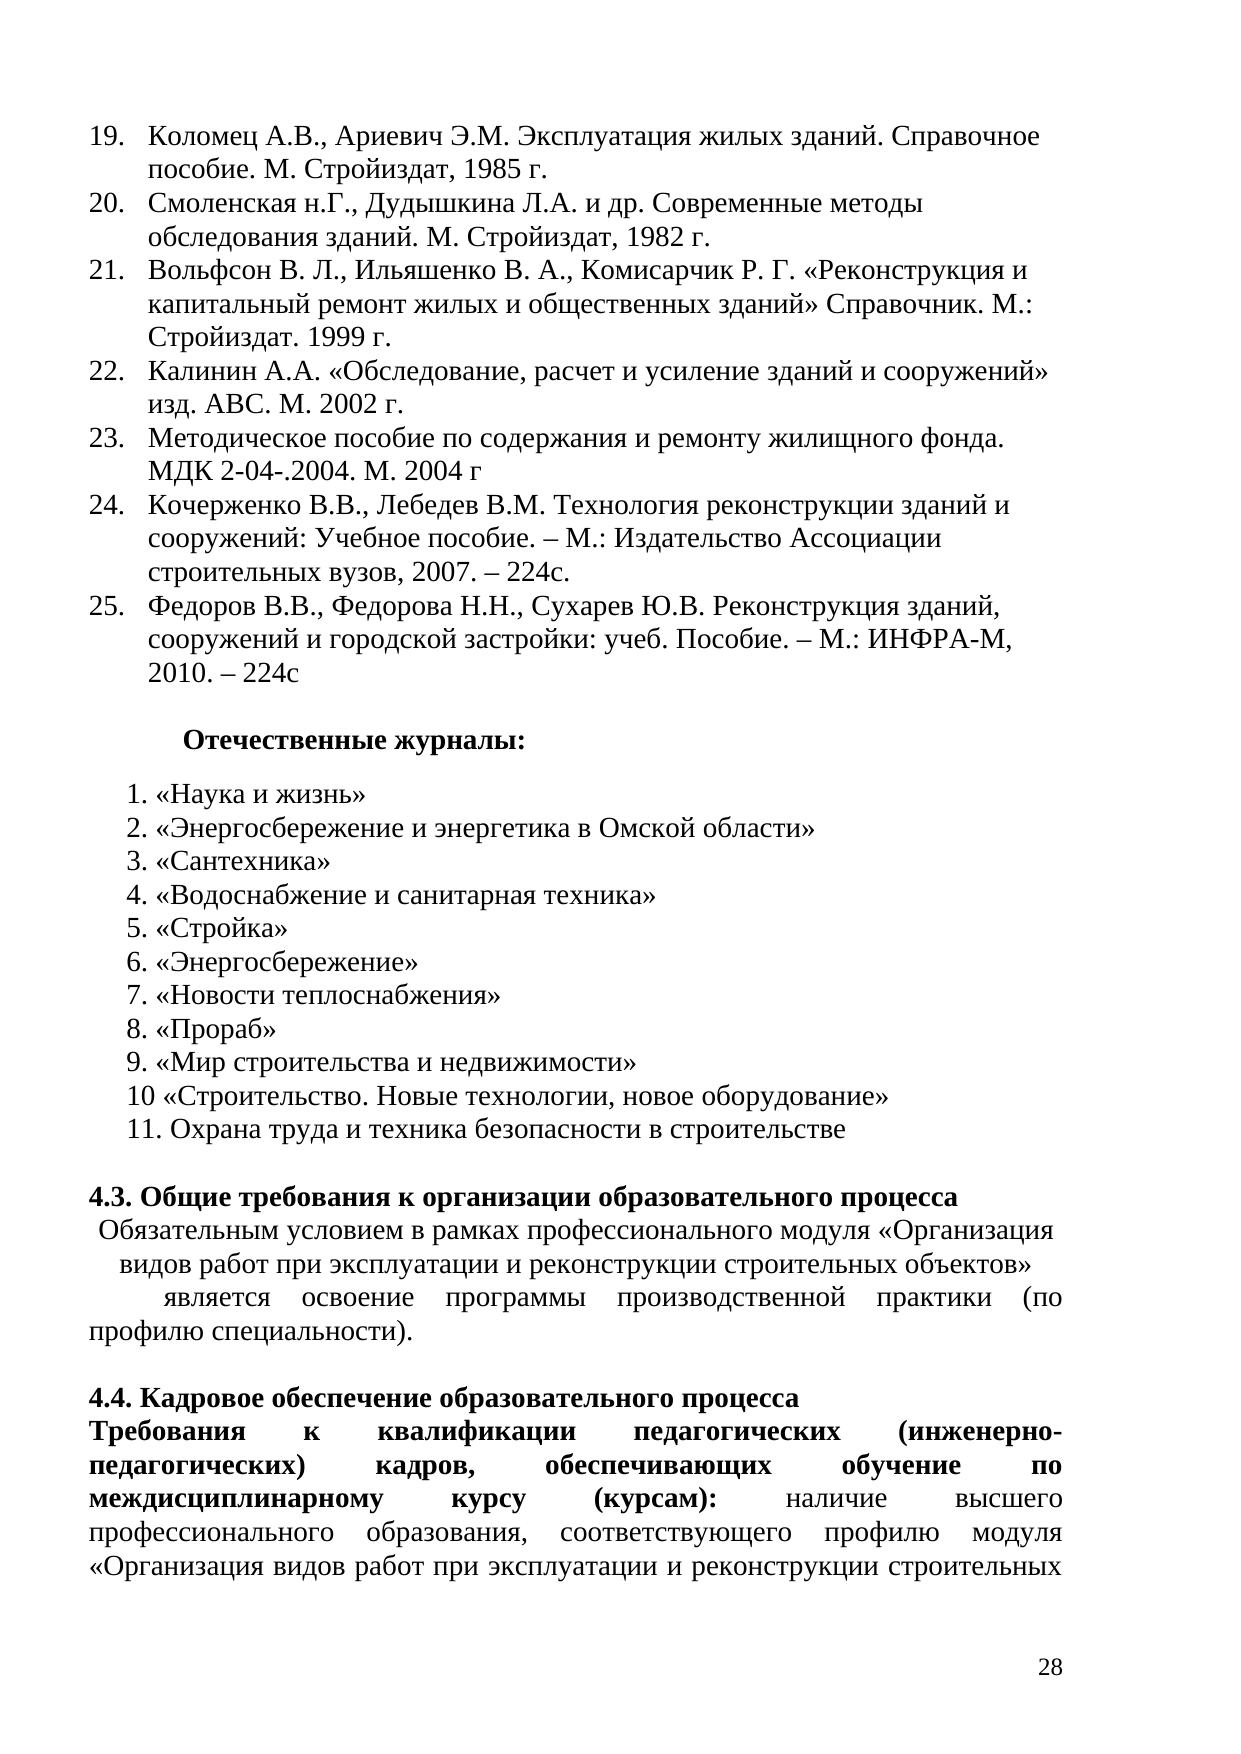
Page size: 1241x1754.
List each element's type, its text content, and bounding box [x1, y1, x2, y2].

text 9. «Мир строительства и недвижимости» [126, 1044, 1063, 1078]
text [88, 1413, 1063, 1581]
text 2. «Энергосбережение и энергетика в Омской области» [126, 810, 1063, 843]
text 4. «Водоснабжение и санитарная техника» [126, 877, 1063, 910]
list Кочерженко В.В., Лебедев В.М. Технология реконструкции зданий и сооружений: Учебное пособие. – М.: Издательство Ассоциации строительных вузов, 2007. – 224с. [88, 487, 1063, 588]
text 1. «Наука и жизнь» [126, 776, 1063, 810]
subtitle 4.4. Кадровое обеспечение образовательного процесса [88, 1380, 1063, 1413]
list Федоров В.В., Федорова Н.Н., Сухарев Ю.В. Реконструкция зданий, сооружений и городской застройки: учеб. Пособие. – М.: ИНФРА-М, 2010. – 224с [88, 588, 1063, 688]
text 3. «Сантехника» [126, 843, 1063, 877]
list Смоленская н.Г., Дудышкина Л.А. и др. Современные методы обследования зданий. М. Стройиздат, 1982 г. [88, 185, 1063, 252]
text 5. «Стройка» [126, 910, 1063, 944]
list Вольфсон В. Л., Ильяшенко В. А., Комисарчик Р. Г. «Реконструкция и капитальный ремонт жилых и общественных зданий» Справочник. М.: Стройиздат. 1999 г. [88, 252, 1063, 353]
text 7. «Новости теплоснабжения» [126, 977, 1063, 1011]
list Методическое пособие по содержания и ремонту жилищного фонда. МДК 2-04-.2004. М. 2004 г [88, 420, 1063, 487]
text 11. Охрана труда и техника безопасности в строительстве [126, 1112, 1063, 1145]
text Обязательным условием в рамках профессионального модуля «Организация видов работ при эксплуатации и реконструкции строительных объектов» [88, 1212, 1063, 1279]
subtitle 4.3. Общие требования к организации образовательного процесса [88, 1179, 1063, 1212]
list Коломец А.В., Ариевич Э.М. Эксплуатация жилых зданий. Справочное пособие. М. Стройиздат, 1985 г. [88, 118, 1063, 185]
text 8. «Прораб» [126, 1011, 1063, 1044]
text является освоение программы производственной практики (по профилю специальности). [88, 1279, 1063, 1346]
text 10 «Строительство. Новые технологии, новое оборудование» [126, 1078, 1063, 1112]
list Отечественные журналы: [182, 722, 1063, 755]
list Калинин А.А. «Обследование, расчет и усиление зданий и сооружений» изд. АВС. М. 2002 г. [88, 353, 1063, 420]
text 6. «Энергосбережение» [126, 944, 1063, 977]
